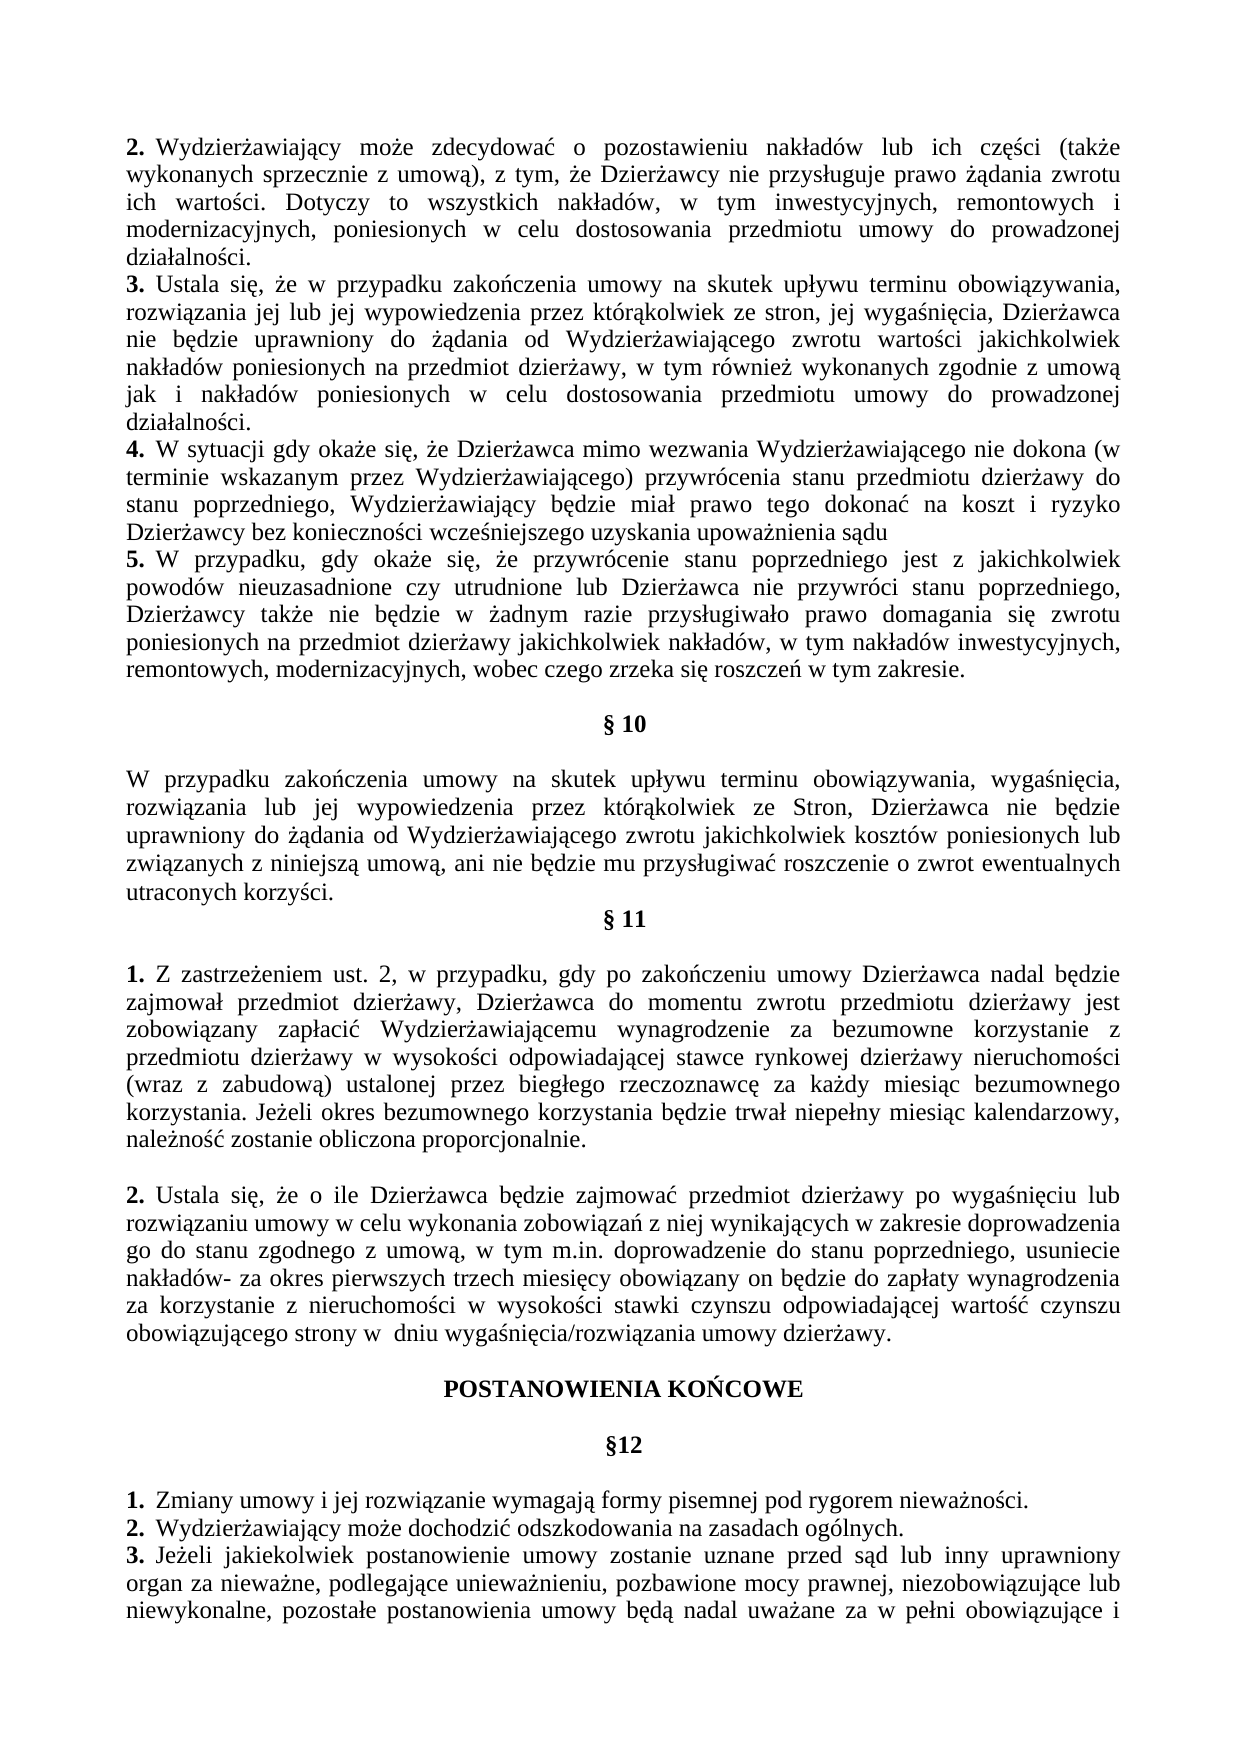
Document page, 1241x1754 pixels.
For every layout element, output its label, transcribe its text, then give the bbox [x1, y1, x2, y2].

list W przypadku, gdy okaże się, że przywrócenie stanu poprzedniego jest z jakichkolwiek powodów nieuzasadnione czy utrudnione lub Dzierżawca nie przywróci stanu poprzedniego, Dzierżawcy także nie będzie w żadnym razie przysługiwało prawo domagania się zwrotu poniesionych na przedmiot dzierżawy jakichkolwiek nakładów, w tym nakładów inwestycyjnych, remontowych, modernizacyjnych, wobec czego zrzeka się roszczeń w tym zakresie. [126, 545, 1121, 683]
list Wydzierżawiający może dochodzić odszkodowania na zasadach ogólnych. [126, 1514, 1121, 1541]
text § 10 [128, 710, 1121, 738]
list W sytuacji gdy okaże się, że Dzierżawca mimo wezwania Wydzierżawiającego nie dokona (w terminie wskazanym przez Wydzierżawiającego) przywrócenia stanu przedmiotu dzierżawy do stanu poprzedniego, Wydzierżawiający będzie miał prawo tego dokonać na koszt i ryzyko Dzierżawcy bez konieczności wcześniejszego uzyskania upoważnienia sądu [126, 435, 1121, 545]
list Ustala się, że w przypadku zakończenia umowy na skutek upływu terminu obowiązywania, rozwiązania jej lub jej wypowiedzenia przez którąkolwiek ze stron, jej wygaśnięcia, Dzierżawca nie będzie uprawniony do żądania od Wydzierżawiającego zwrotu wartości jakichkolwiek nakładów poniesionych na przedmiot dzierżawy, w tym również wykonanych zgodnie z umową jak i nakładów poniesionych w celu dostosowania przedmiotu umowy do prowadzonej działalności. [126, 270, 1121, 435]
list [126, 1541, 1121, 1624]
list Ustala się, że o ile Dzierżawca będzie zajmować przedmiot dzierżawy po wygaśnięciu lub rozwiązaniu umowy w celu wykonania zobowiązań z niej wynikających w zakresie doprowadzenia go do stanu zgodnego z umową, w tym m.in. doprowadzenie do stanu poprzedniego, usuniecie nakładów- za okres pierwszych trzech miesięcy obowiązany on będzie do zapłaty wynagrodzenia za korzystanie z nieruchomości w wysokości stawki czynszu odpowiadającej wartość czynszu obowiązującego strony w dniu wygaśnięcia/rozwiązania umowy dzierżawy. [126, 1182, 1121, 1347]
list Zmiany umowy i jej rozwiązanie wymagają formy pisemnej pod rygorem nieważności. [126, 1486, 1121, 1514]
list Z zastrzeżeniem ust. 2, w przypadku, gdy po zakończeniu umowy Dzierżawca nadal będzie zajmował przedmiot dzierżawy, Dzierżawca do momentu zwrotu przedmiotu dzierżawy jest zobowiązany zapłacić Wydzierżawiającemu wynagrodzenie za bezumowne korzystanie z przedmiotu dzierżawy w wysokości odpowiadającej stawce rynkowej dzierżawy nieruchomości (wraz z zabudową) ustalonej przez biegłego rzeczoznawcę za każdy miesiąc bezumownego korzystania. Jeżeli okres bezumownego korzystania będzie trwał niepełny miesiąc kalendarzowy, należność zostanie obliczona proporcjonalnie. [126, 961, 1121, 1153]
text §12 [126, 1431, 1121, 1459]
text W przypadku zakończenia umowy na skutek upływu terminu obowiązywania, wygaśnięcia, rozwiązania lub jej wypowiedzenia przez którąkolwiek ze Stron, Dzierżawca nie będzie uprawniony do żądania od Wydzierżawiającego zwrotu jakichkolwiek kosztów poniesionych lub związanych z niniejszą umową, ani nie będzie mu przysługiwać roszczenie o zwrot ewentualnych utraconych korzyści. [126, 765, 1121, 906]
list Wydzierżawiający może zdecydować o pozostawieniu nakładów lub ich części (także wykonanych sprzecznie z umową), z tym, że Dzierżawcy nie przysługuje prawo żądania zwrotu ich wartości. Dotyczy to wszystkich nakładów, w tym inwestycyjnych, remontowych i modernizacyjnych, poniesionych w celu dostosowania przedmiotu umowy do prowadzonej działalności. [126, 133, 1121, 270]
text § 11 [128, 906, 1121, 933]
text POSTANOWIENIA KOŃCOWE [126, 1375, 1121, 1403]
